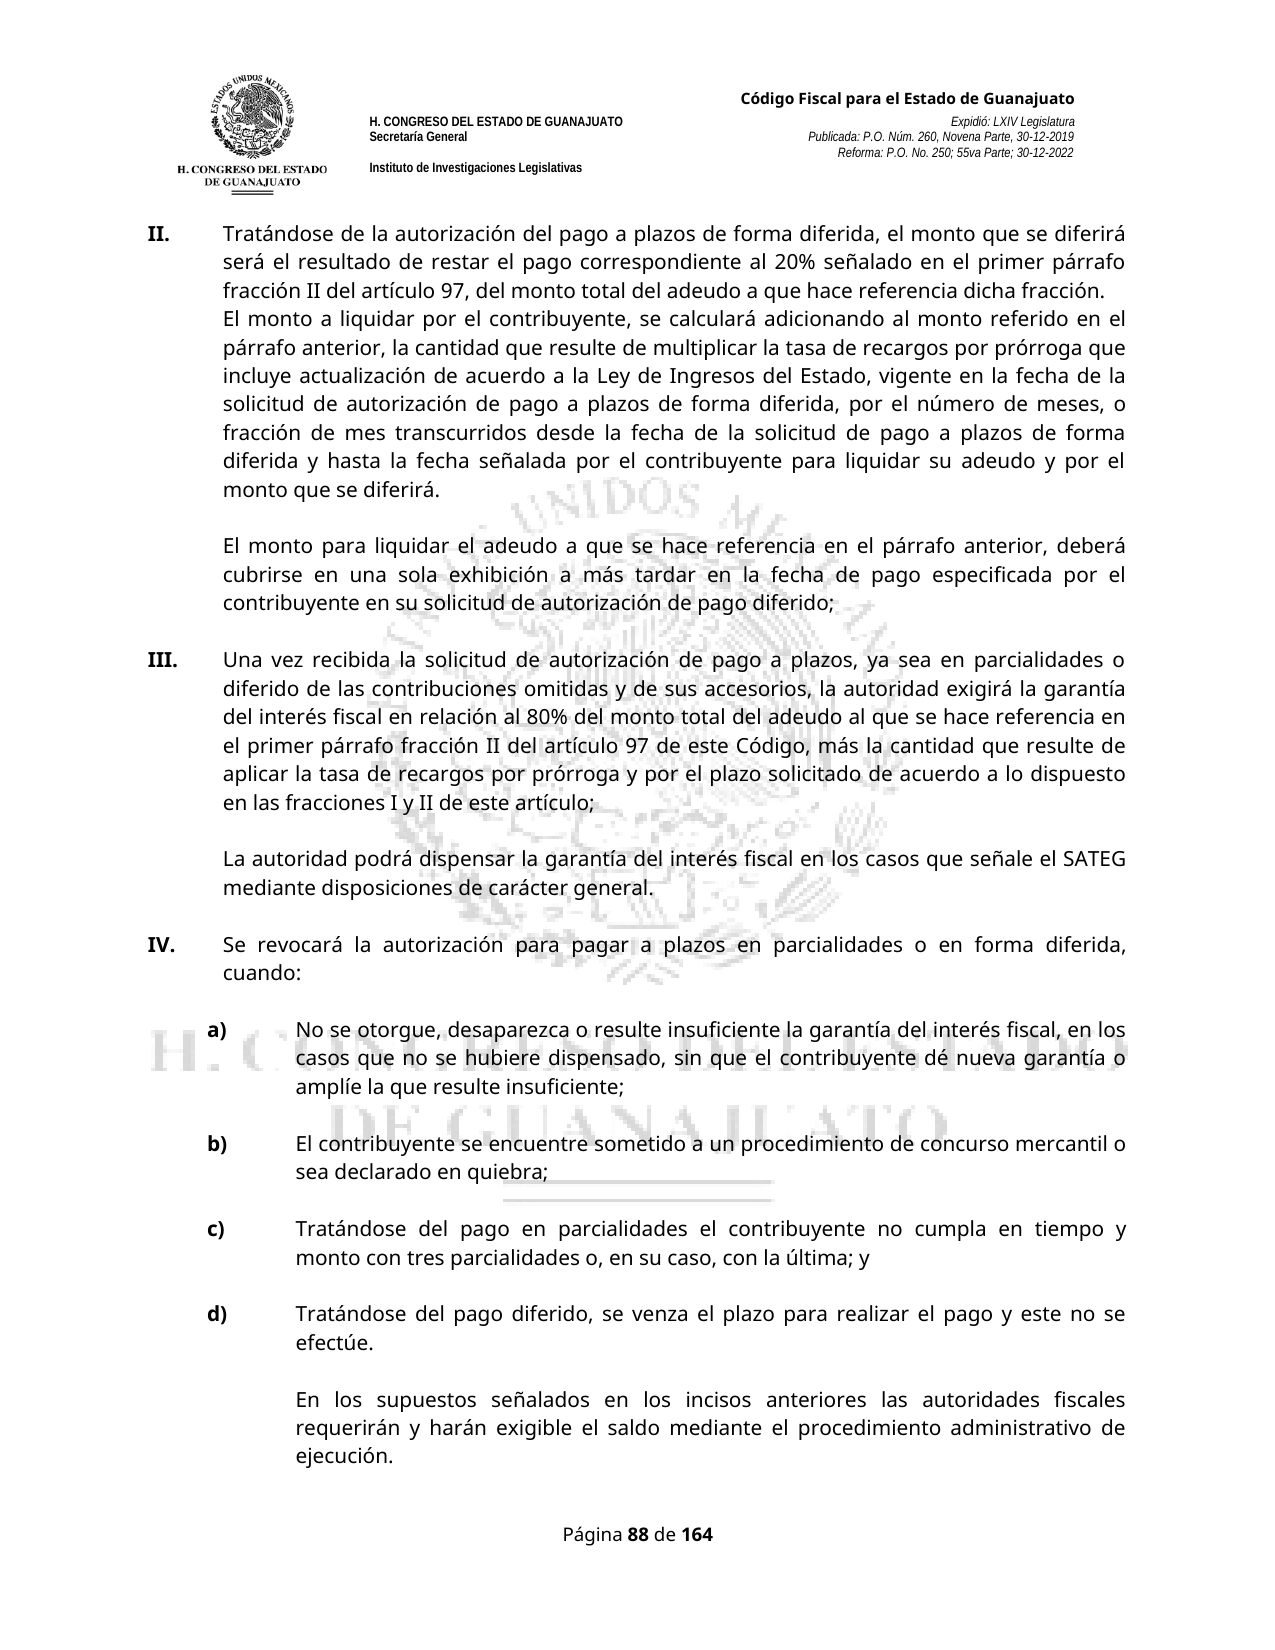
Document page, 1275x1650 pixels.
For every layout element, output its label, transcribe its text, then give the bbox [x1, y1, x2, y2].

list La autoridad podrá dispensar la garantía del interés fiscal en los casos que señale el SATEG mediante disposiciones de carácter general. [223, 844, 1127, 901]
list El monto para liquidar el adeudo a que se hace referencia en el párrafo anterior, deberá cubrirse en una sola exhibición a más tardar en la fecha de pago especificada por el contribuyente en su solicitud de autorización de pago diferido; [223, 532, 1127, 617]
list Una vez recibida la solicitud de autorización de pago a plazos, ya sea en parcialidades o diferido de las contribuciones omitidas y de sus accesorios, la autoridad exigirá la garantía del interés fiscal en relación al 80% del monto total del adeudo al que se hace referencia en el primer párrafo fracción II del artículo 97 de este Código, más la cantidad que resulte de aplicar la tasa de recargos por prórroga y por el plazo solicitado de acuerdo a lo dispuesto en las fracciones I y II de este artículo; [148, 645, 1127, 816]
list Tratándose del pago en parcialidades el contribuyente no cumpla en tiempo y monto con tres parcialidades o, en su caso, con la última; y [207, 1214, 1127, 1271]
list El contribuyente se encuentre sometido a un procedimiento de concurso mercantil o sea declarado en quiebra; [207, 1129, 1127, 1186]
picture [177, 75, 327, 201]
list Tratándose del pago diferido, se venza el plazo para realizar el pago y este no se efectúe. [207, 1299, 1127, 1356]
list El monto a liquidar por el contribuyente, se calculará adicionando al monto referido en el párrafo anterior, la cantidad que resulte de multiplicar la tasa de recargos por prórroga que incluye actualización de acuerdo a la Ley de Ingresos del Estado, vigente en la fecha de la solicitud de autorización de pago a plazos de forma diferida, por el número de meses, o fracción de mes transcurridos desde la fecha de la solicitud de pago a plazos de forma diferida y hasta la fecha señalada por el contribuyente para liquidar su adeudo y por el monto que se diferirá. [223, 304, 1127, 503]
list Tratándose de la autorización del pago a plazos de forma diferida, el monto que se diferirá será el resultado de restar el pago correspondiente al 20% señalado en el primer párrafo fracción II del artículo 97, del monto total del adeudo a que hace referencia dicha fracción. [148, 219, 1127, 304]
list No se otorgue, desaparezca o resulte insuficiente la garantía del interés fiscal, en los casos que no se hubiere dispensado, sin que el contribuyente dé nueva garantía o amplíe la que resulte insuficiente; [207, 1015, 1127, 1100]
list Se revocará la autorización para pagar a plazos en parcialidades o en forma diferida, cuando: [148, 930, 1127, 987]
list En los supuestos señalados en los incisos anteriores las autoridades fiscales requerirán y harán exigible el saldo mediante el procedimiento administrativo de ejecución. [295, 1385, 1127, 1470]
